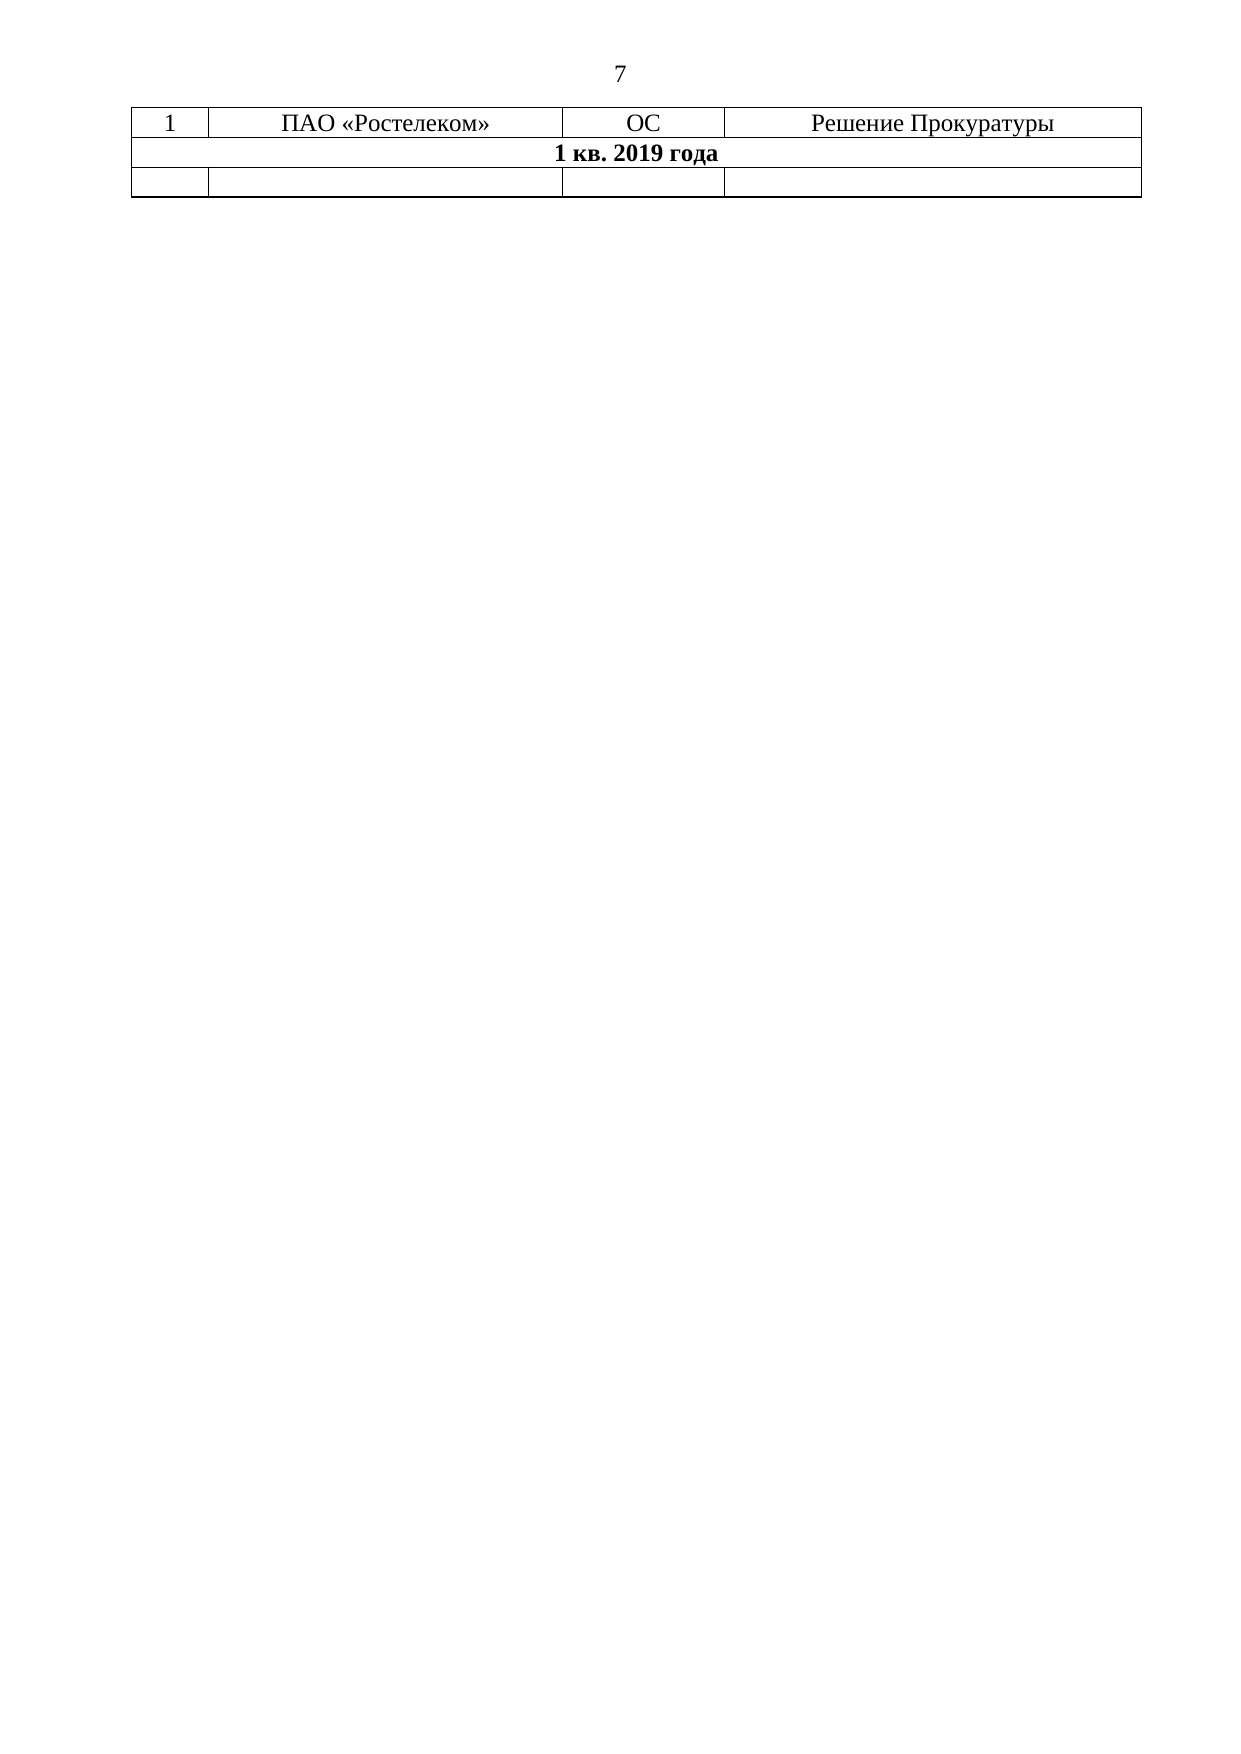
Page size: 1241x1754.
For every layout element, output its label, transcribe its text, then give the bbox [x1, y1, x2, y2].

table_cell [209, 168, 562, 196]
table_cell ПАО «Ростелеком» [209, 108, 562, 137]
table_cell ОС [563, 108, 724, 137]
table_cell [725, 168, 1141, 196]
table_cell Решение Прокуратуры [725, 108, 1141, 137]
table_cell 1 кв. 2019 года [132, 138, 1141, 167]
table_cell [563, 168, 724, 196]
table_cell [132, 168, 208, 196]
table_cell 1 [132, 108, 208, 137]
